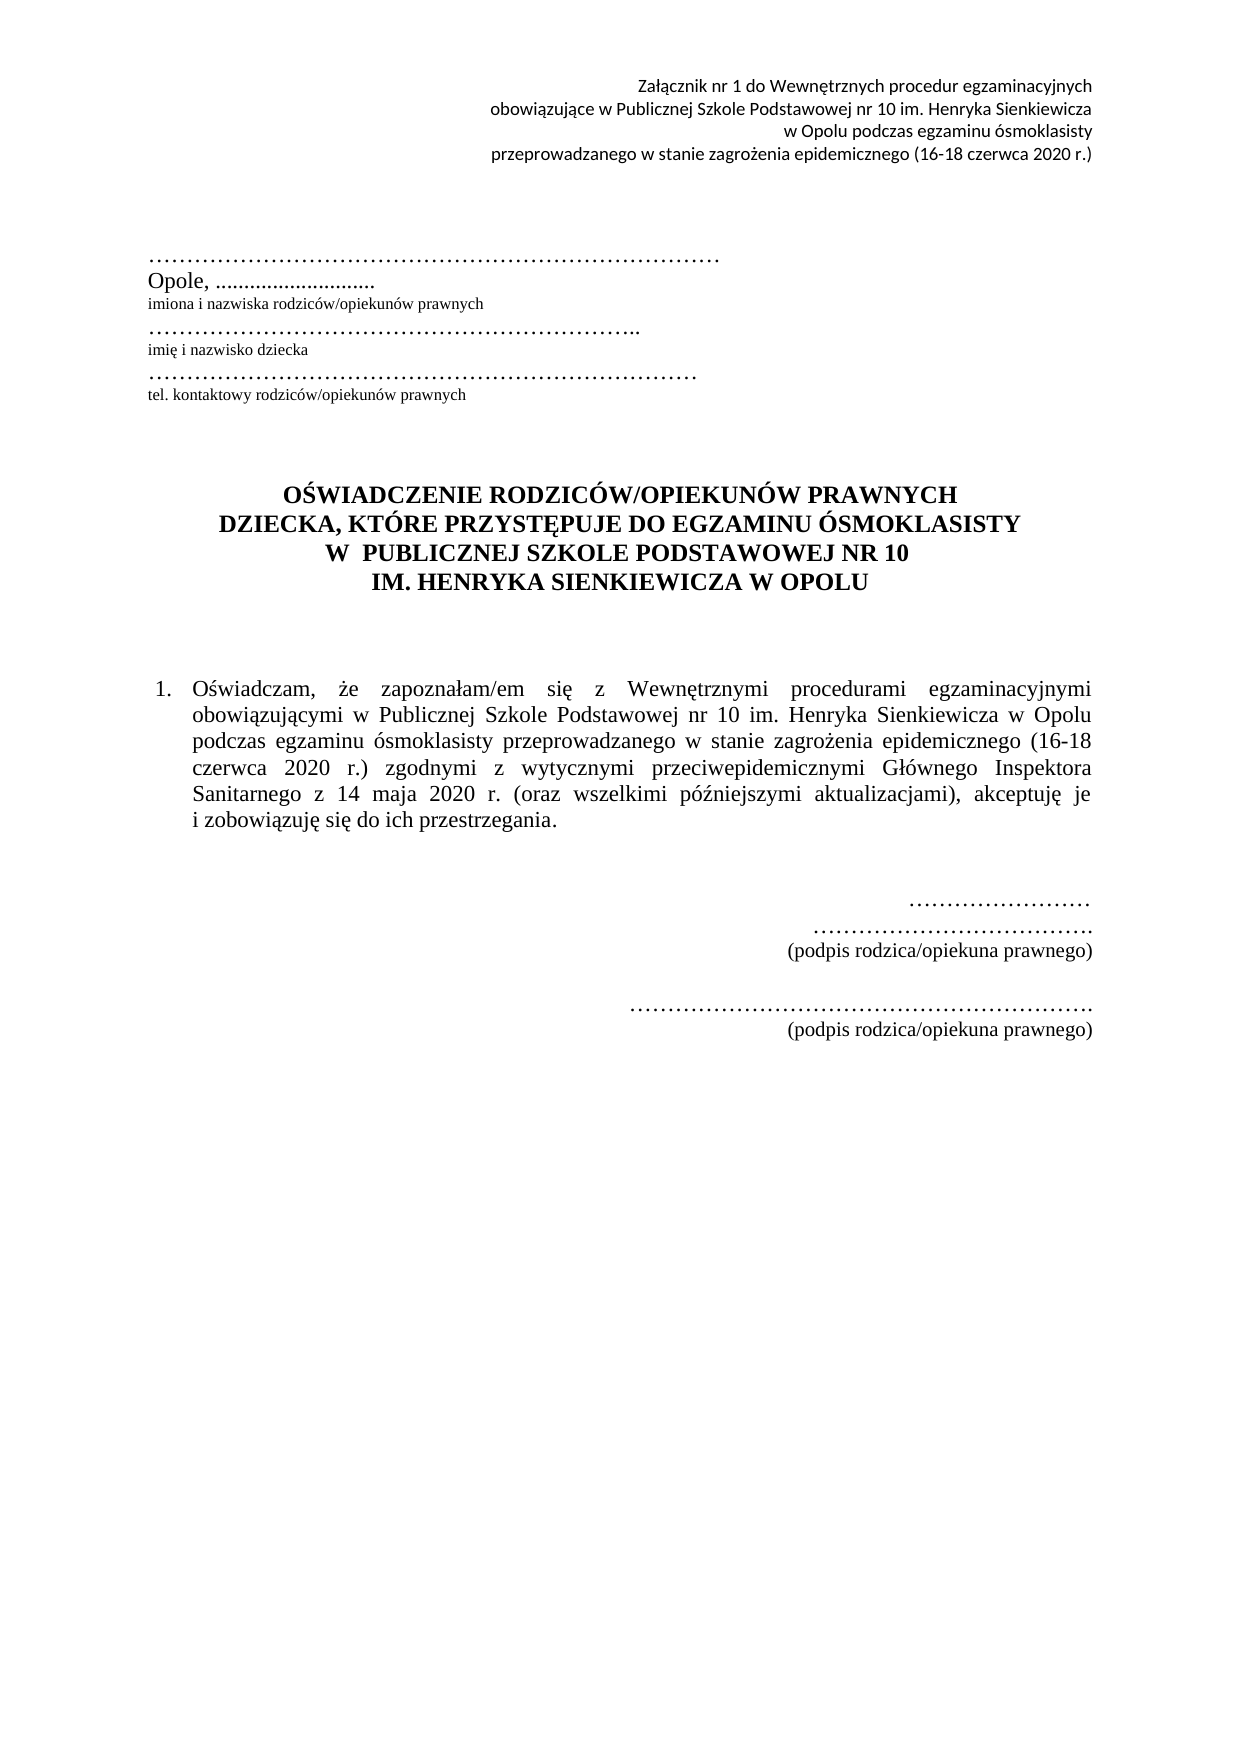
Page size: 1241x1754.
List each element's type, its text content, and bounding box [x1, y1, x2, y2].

text imię i nazwisko dziecka [148, 339, 1093, 358]
text ………………………………………………………………… Opole, ............................ [148, 241, 1093, 294]
text tel. kontaktowy rodziców/opiekunów prawnych [148, 385, 1093, 404]
text ……………………………………………………………… [148, 358, 1093, 385]
text imiona i nazwiska rodziców/opiekunów prawnych [148, 294, 1093, 313]
text W PUBLICZNEJ SZKOLE PODSTAWOWEJ NR 10 IM. HENRYKA SIENKIEWICZA W OPOLU [148, 538, 1093, 596]
text ……………………………………………………. [148, 886, 1093, 938]
text ……………………………………………………. [148, 990, 1093, 1017]
text DZIECKA, KTÓRE PRZYSTĘPUJE DO EGZAMINU ÓSMOKLASISTY [148, 509, 1093, 538]
list Oświadczam, że zapoznałam/em się z Wewnętrznymi procedurami egzaminacyjnymi obowiązującymi w Publicznej Szkole Podstawowej nr 10 im. Henryka Sienkiewicza w Opolu podczas egzaminu ósmoklasisty przeprowadzanego w stanie zagrożenia epidemicznego (16-18 czerwca 2020 r.) zgodnymi z wytycznymi przeciwepidemicznymi Głównego Inspektora Sanitarnego z 14 maja 2020 r. (oraz wszelkimi późniejszymi aktualizacjami), akceptuję je i zobowiązuję się do ich przestrzegania. [154, 675, 1093, 833]
text ……………………………………………………….. [148, 313, 1093, 339]
text OŚWIADCZENIE RODZICÓW/OPIEKUNÓW PRAWNYCH [148, 481, 1093, 509]
text (podpis rodzica/opiekuna prawnego) [148, 938, 1093, 962]
text (podpis rodzica/opiekuna prawnego) [148, 1017, 1093, 1041]
